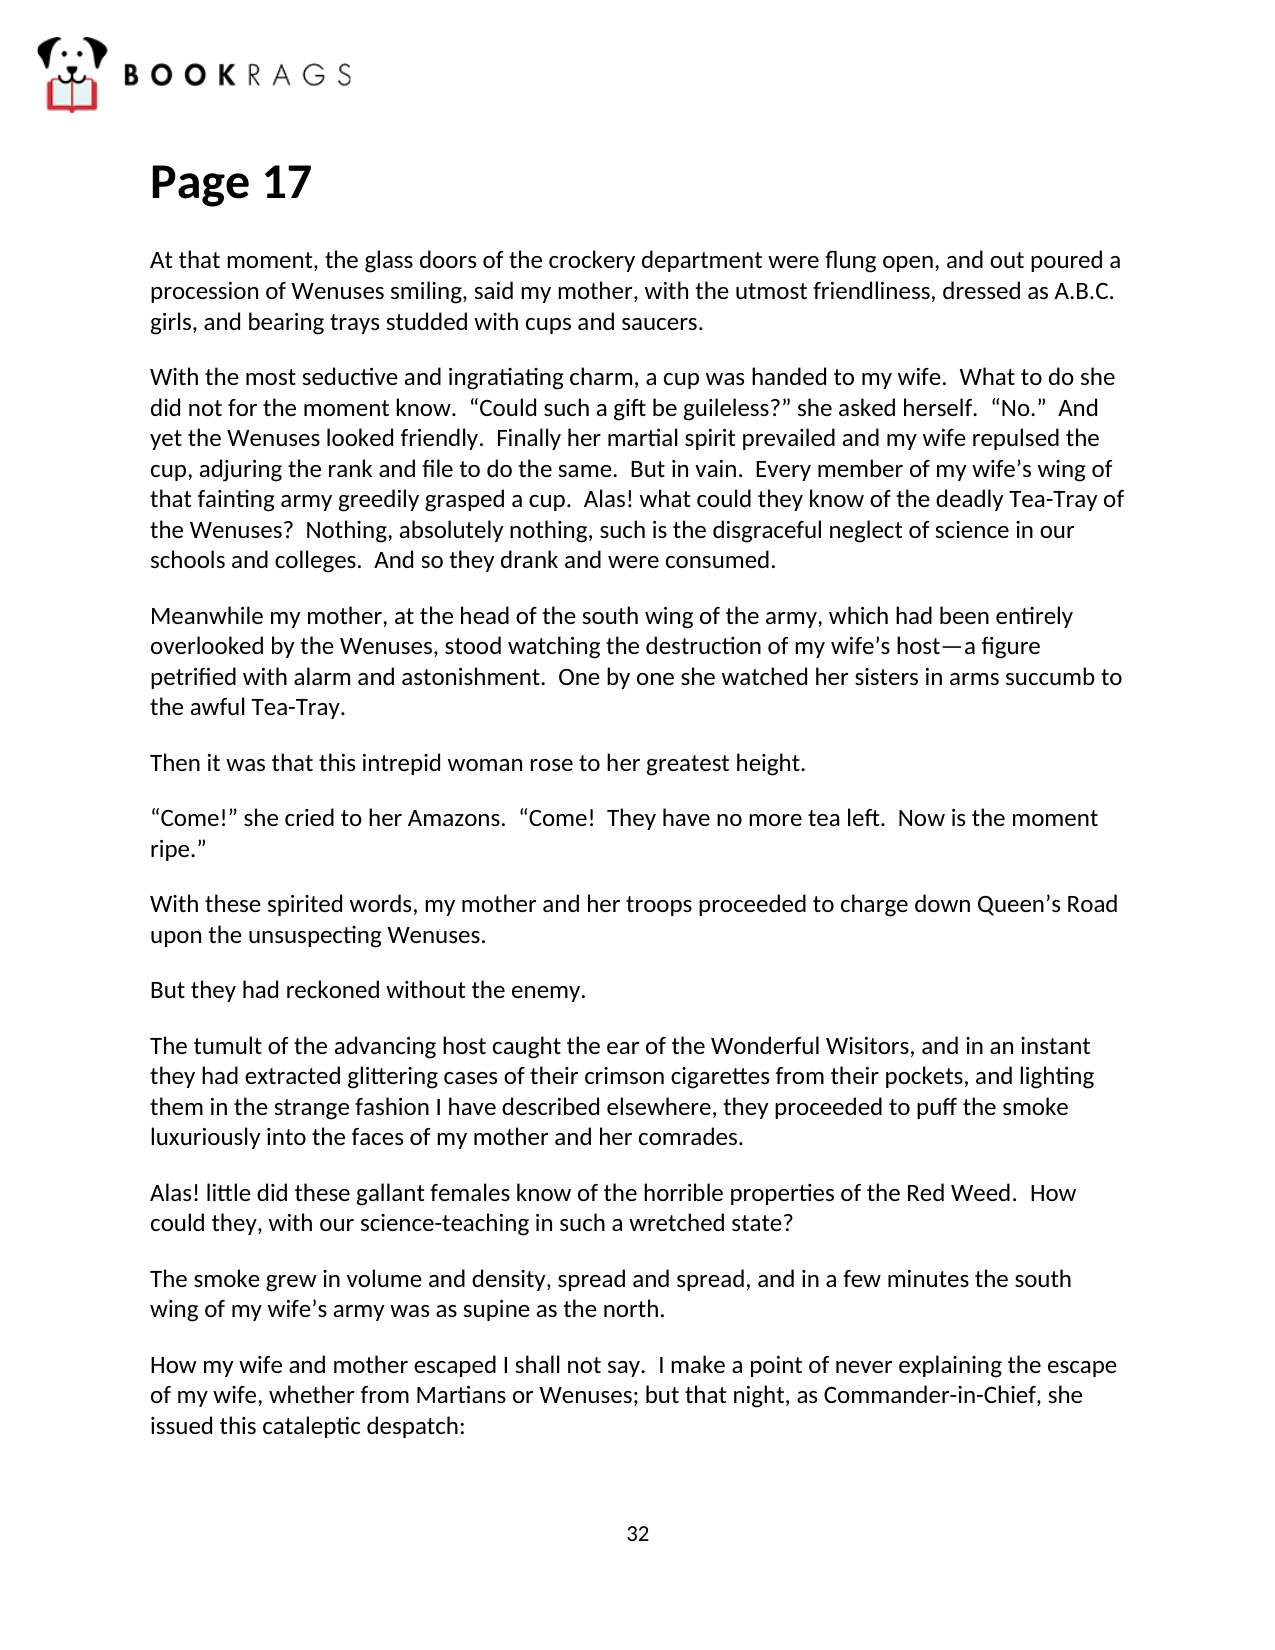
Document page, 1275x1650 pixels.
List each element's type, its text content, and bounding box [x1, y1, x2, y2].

text Meanwhile my mother, at the head of the south wing of the army, which had been entirely overlooked by the Wenuses, stood watching the destruction of my wife’s host—­a figure petrified with alarm and astonishment. One by one she watched her sisters in arms succumb to the awful Tea-Tray. [150, 600, 1125, 722]
text The smoke grew in volume and density, spread and spread, and in a few minutes the south wing of my wife’s army was as supine as the north. [150, 1263, 1125, 1324]
text Alas! little did these gallant females know of the horrible properties of the Red Weed. How could they, with our science-teaching in such a wretched state? [150, 1177, 1125, 1238]
text With these spirited words, my mother and her troops proceeded to charge down Queen’s Road upon the unsuspecting Wenuses. [150, 888, 1125, 949]
text “Come!” she cried to her Amazons. “Come! They have no more tea left. Now is the moment ripe.” [150, 802, 1125, 863]
picture [37, 37, 351, 113]
text With the most seductive and ingratiating charm, a cup was handed to my wife. What to do she did not for the moment know. “Could such a gift be guileless?” she asked herself. “No.” And yet the Wenuses looked friendly. Finally her martial spirit prevailed and my wife repulsed the cup, adjuring the rank and file to do the same. But in vain. Every member of my wife’s wing of that fainting army greedily grasped a cup. Alas! what could they know of the deadly Tea-Tray of the Wenuses? Nothing, absolutely nothing, such is the disgraceful neglect of science in our schools and colleges. And so they drank and were consumed. [150, 361, 1125, 575]
text Page 17 [150, 150, 1125, 211]
text But they had reckoned without the enemy. [150, 974, 1125, 1005]
text The tumult of the advancing host caught the ear of the Wonderful Wisitors, and in an instant they had extracted glittering cases of their crimson cigarettes from their pockets, and lighting them in the strange fashion I have described elsewhere, they proceeded to puff the smoke luxuriously into the faces of my mother and her comrades. [150, 1030, 1125, 1152]
text At that moment, the glass doors of the crockery department were flung open, and out poured a procession of Wenuses smiling, said my mother, with the utmost friendliness, dressed as A.B.C. girls, and bearing trays studded with cups and saucers. [150, 244, 1125, 336]
text Then it was that this intrepid woman rose to her greatest height. [150, 747, 1125, 777]
text How my wife and mother escaped I shall not say. I make a point of never explaining the escape of my wife, whether from Martians or Wenuses; but that night, as Commander-in-Chief, she issued this cataleptic despatch: [150, 1349, 1125, 1441]
